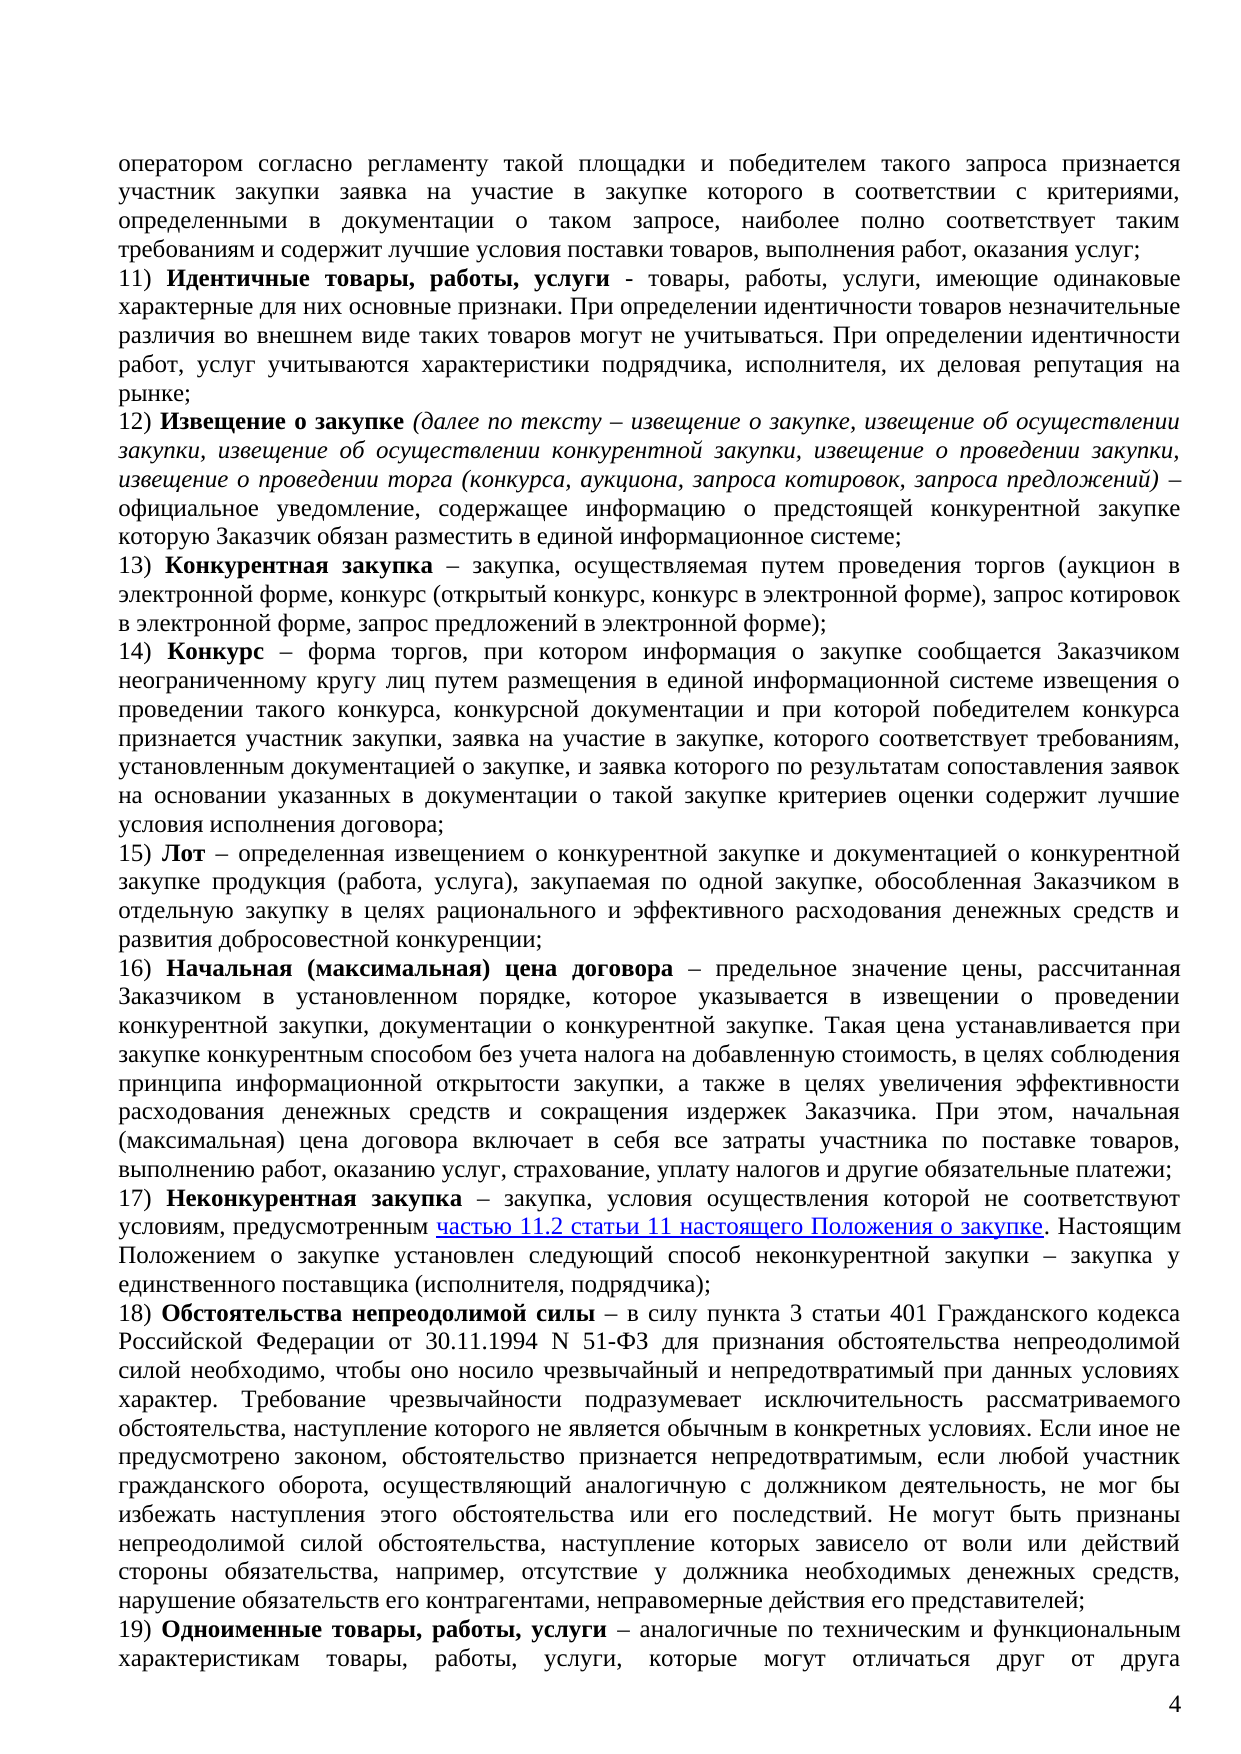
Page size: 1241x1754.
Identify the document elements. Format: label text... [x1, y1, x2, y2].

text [118, 1614, 1181, 1671]
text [118, 148, 1181, 263]
text 18) Обстоятельства непреодолимой силы – в силу пункта 3 статьи 401 Гражданского кодекса Российской Федерации от 30.11.1994 N 51-ФЗ для признания обстоятельства непреодолимой силой необходимо, чтобы оно носило чрезвычайный и непредотвратимый при данных условиях характер. Требование чрезвычайности подразумевает исключительность рассматриваемого обстоятельства, наступление которого не является обычным в конкретных условиях. Если иное не предусмотрено законом, обстоятельство признается непредотвратимым, если любой участник гражданского оборота, осуществляющий аналогичную с должником деятельность, не мог бы избежать наступления этого обстоятельства или его последствий. Не могут быть признаны непреодолимой силой обстоятельства, наступление которых зависело от воли или действий стороны обязательства, например, отсутствие у должника необходимых денежных средств, нарушение обязательств его контрагентами, неправомерные действия его представителей; [118, 1298, 1181, 1614]
text 17) Неконкурентная закупка – закупка, условия осуществления которой не соответствуют условиям, предусмотренным частью 11.2 статьи 11 настоящего Положения о закупке. Настоящим Положением о закупке установлен следующий способ неконкурентной закупки – закупка у единственного поставщика (исполнителя, подрядчика); [118, 1183, 1181, 1298]
text 11) Идентичные товары, работы, услуги - товары, работы, услуги, имеющие одинаковые характерные для них основные признаки. При определении идентичности товаров незначительные различия во внешнем виде таких товаров могут не учитываться. При определении идентичности работ, услуг учитываются характеристики подрядчика, исполнителя, их деловая репутация на рынке; [118, 263, 1181, 406]
text 13) Конкурентная закупка – закупка, осуществляемая путем проведения торгов (аукцион в электронной форме, конкурс (открытый конкурс, конкурс в электронной форме), запрос котировок в электронной форме, запрос предложений в электронной форме); [118, 550, 1181, 636]
text 12) Извещение о закупке (далее по тексту – извещение о закупке, извещение об осуществлении закупки, извещение об осуществлении конкурентной закупки, извещение о проведении закупки, извещение о проведении торга (конкурса, аукциона, запроса котировок, запроса предложений) – официальное уведомление, содержащее информацию о предстоящей конкурентной закупке которую Заказчик обязан разместить в единой информационное системе; [118, 406, 1181, 550]
text 16) Начальная (максимальная) цена договора – предельное значение цены, рассчитанная Заказчиком в установленном порядке, которое указывается в извещении о проведении конкурентной закупки, документации о конкурентной закупке. Такая цена устанавливается при закупке конкурентным способом без учета налога на добавленную стоимость, в целях соблюдения принципа информационной открытости закупки, а также в целях увеличения эффективности расходования денежных средств и сокращения издержек Заказчика. При этом, начальная (максимальная) цена договора включает в себя все затраты участника по поставке товаров, выполнению работ, оказанию услуг, страхование, уплату налогов и другие обязательные платежи; [118, 953, 1181, 1183]
text 15) Лот – определенная извещением о конкурентной закупке и документацией о конкурентной закупке продукция (работа, услуга), закупаемая по одной закупке, обособленная Заказчиком в отдельную закупку в целях рационального и эффективного расходования денежных средств и развития добросовестной конкуренции; [118, 838, 1181, 953]
text 14) Конкурс – форма торгов, при котором информация о закупке сообщается Заказчиком неограниченному кругу лиц путем размещения в единой информационной системе извещения о проведении такого конкурса, конкурсной документации и при которой победителем конкурса признается участник закупки, заявка на участие в закупке, которого соответствует требованиям, установленным документацией о закупке, и заявка которого по результатам сопоставления заявок на основании указанных в документации о такой закупке критериев оценки содержит лучшие условия исполнения договора; [118, 636, 1181, 838]
